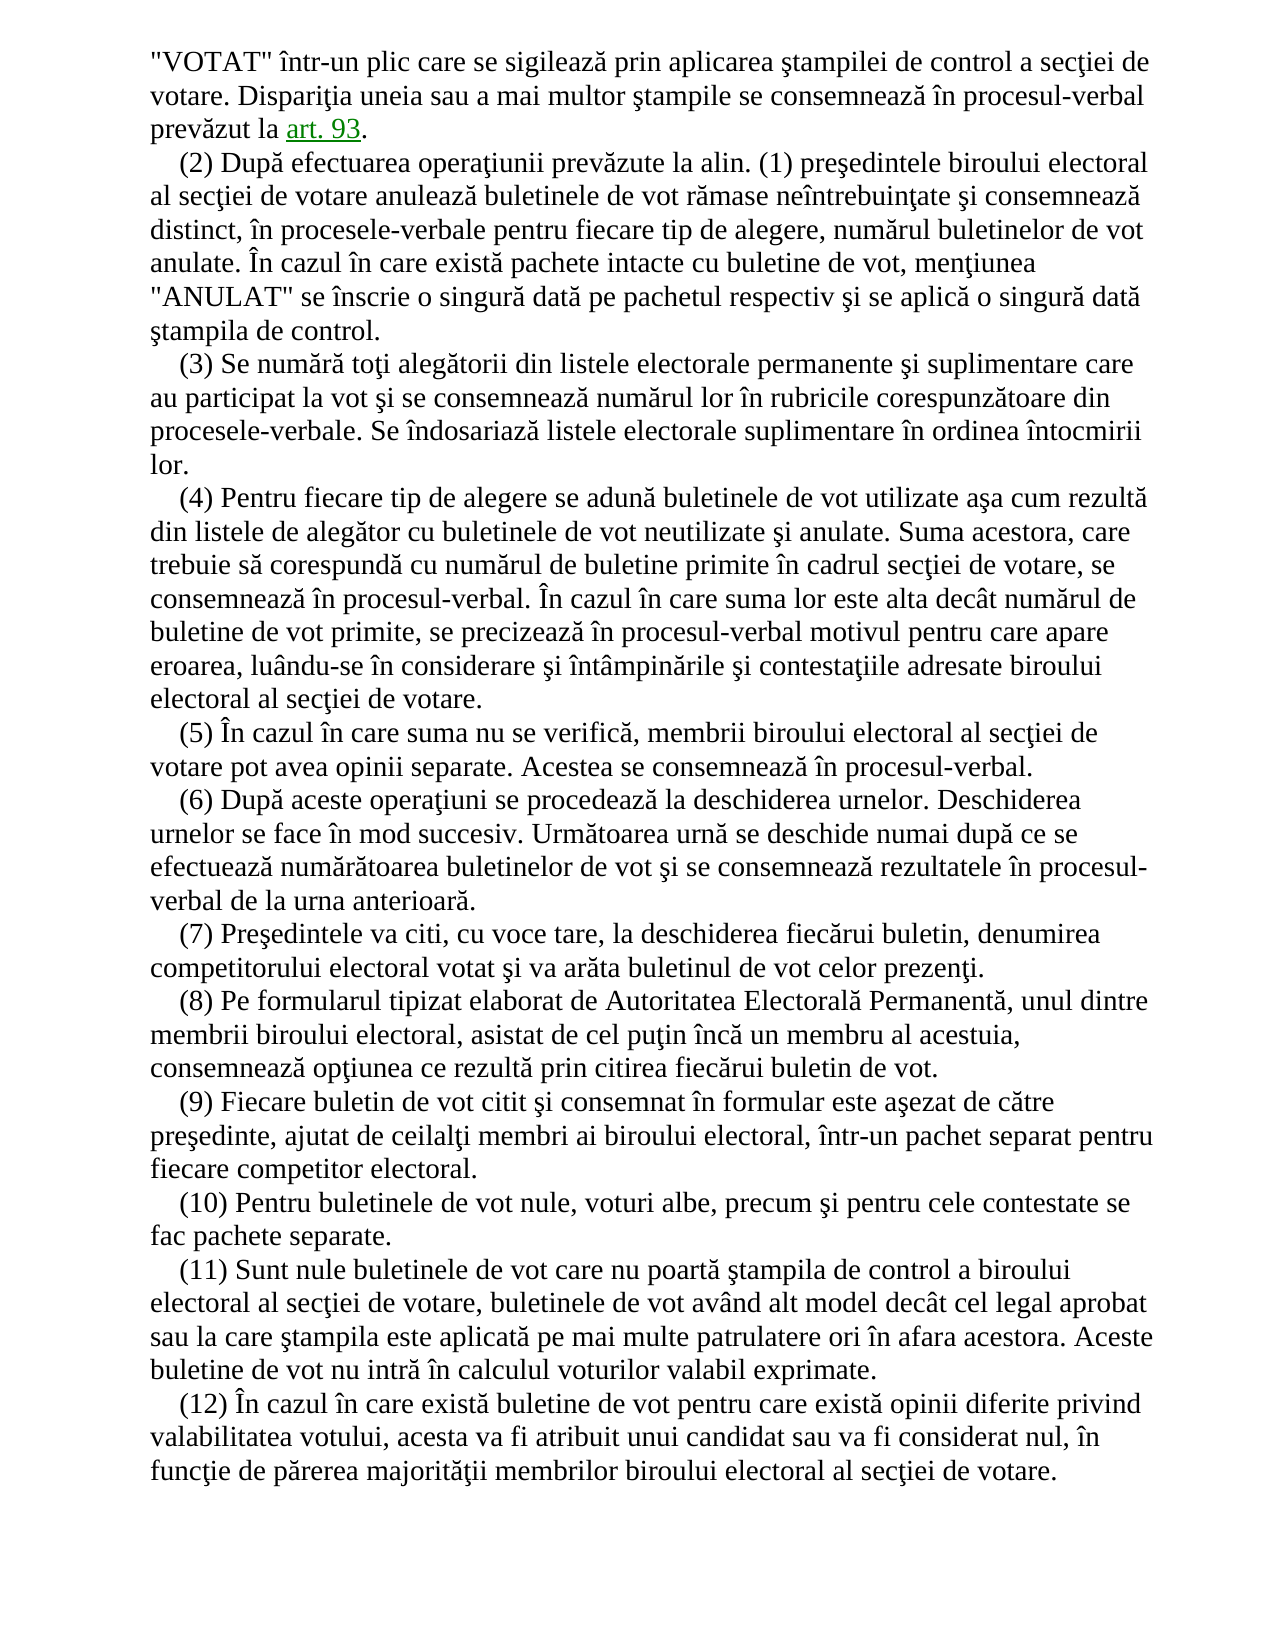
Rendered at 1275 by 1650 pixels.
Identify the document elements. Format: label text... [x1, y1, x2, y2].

text (2) După efectuarea operaţiunii prevăzute la alin. (1) preşedintele biroului electoral al secţiei de votare anulează buletinele de vot rămase neîntrebuinţate şi consemnează distinct, în procesele-verbale pentru fiecare tip de alegere, numărul buletinelor de vot anulate. În cazul în care există pachete intacte cu buletine de vot, menţiunea "ANULAT" se înscrie o singură dată pe pachetul respectiv şi se aplică o singură dată ştampila de control. [150, 145, 1167, 346]
text (4) Pentru fiecare tip de alegere se adună buletinele de vot utilizate aşa cum rezultă din listele de alegător cu buletinele de vot neutilizate şi anulate. Suma acestora, care trebuie să corespundă cu numărul de buletine primite în cadrul secţiei de votare, se consemnează în procesul-verbal. În cazul în care suma lor este alta decât numărul de buletine de vot primite, se precizează în procesul-verbal motivul pentru care apare eroarea, luându-se în considerare şi întâmpinările şi contestaţiile adresate biroului electoral al secţiei de votare. [150, 480, 1167, 715]
text (11) Sunt nule buletinele de vot care nu poartă ştampila de control a biroului electoral al secţiei de votare, buletinele de vot având alt model decât cel legal aprobat sau la care ştampila este aplicată pe mai multe patrulatere ori în afara acestora. Aceste buletine de vot nu intră în calculul voturilor valabil exprimate. [150, 1252, 1167, 1386]
text (5) În cazul în care suma nu se verifică, membrii biroului electoral al secţiei de votare pot avea opinii separate. Acestea se consemnează în procesul-verbal. [150, 715, 1167, 782]
text (12) În cazul în care există buletine de vot pentru care există opinii diferite privind valabilitatea votului, acesta va fi atribuit unui candidat sau va fi considerat nul, în funcţie de părerea majorităţii membrilor biroului electoral al secţiei de votare. [150, 1386, 1167, 1487]
text (8) Pe formularul tipizat elaborat de Autoritatea Electorală Permanentă, unul dintre membrii biroului electoral, asistat de cel puţin încă un membru al acestuia, consemnează opţiunea ce rezultă prin citirea fiecărui buletin de vot. [150, 983, 1167, 1084]
text (7) Preşedintele va citi, cu voce tare, la deschiderea fiecărui buletin, denumirea competitorului electoral votat şi va arăta buletinul de vot celor prezenţi. [150, 916, 1167, 983]
text (6) După aceste operaţiuni se procedează la deschiderea urnelor. Deschiderea urnelor se face în mod succesiv. Următoarea urnă se deschide numai după ce se efectuează numărătoarea buletinelor de vot şi se consemnează rezultatele în procesul-verbal de la urna anterioară. [150, 782, 1167, 916]
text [150, 44, 1167, 145]
text (3) Se numără toţi alegătorii din listele electorale permanente şi suplimentare care au participat la vot şi se consemnează numărul lor în rubricile corespunzătoare din procesele-verbale. Se îndosariază listele electorale suplimentare în ordinea întocmirii lor. [150, 346, 1167, 480]
text (10) Pentru buletinele de vot nule, voturi albe, precum şi pentru cele contestate se fac pachete separate. [150, 1185, 1167, 1252]
text (9) Fiecare buletin de vot citit şi consemnat în formular este aşezat de către preşedinte, ajutat de ceilalţi membri ai biroului electoral, într-un pachet separat pentru fiecare competitor electoral. [150, 1084, 1167, 1185]
